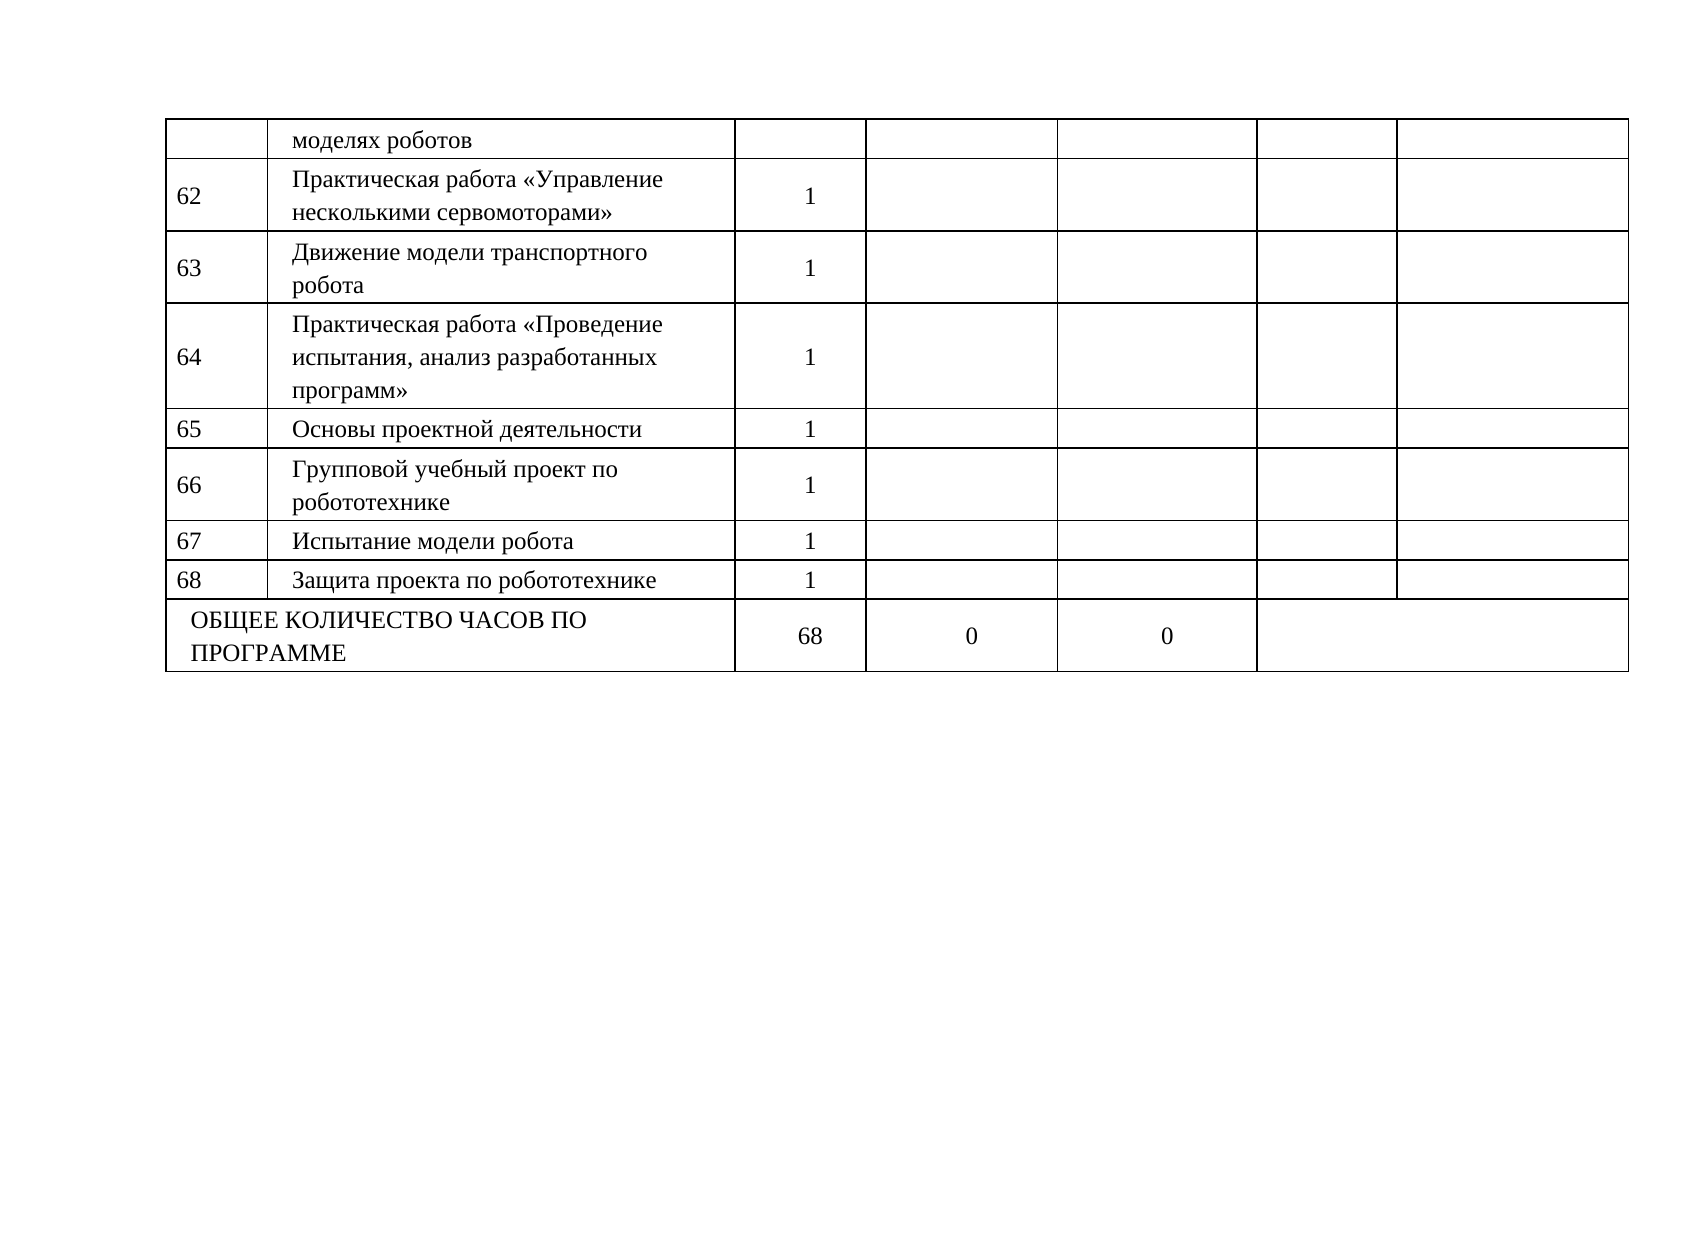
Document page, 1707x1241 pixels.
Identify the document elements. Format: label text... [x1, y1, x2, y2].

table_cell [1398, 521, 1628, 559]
table_cell [867, 120, 1057, 157]
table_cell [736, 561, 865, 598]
table_cell 62 [167, 159, 267, 230]
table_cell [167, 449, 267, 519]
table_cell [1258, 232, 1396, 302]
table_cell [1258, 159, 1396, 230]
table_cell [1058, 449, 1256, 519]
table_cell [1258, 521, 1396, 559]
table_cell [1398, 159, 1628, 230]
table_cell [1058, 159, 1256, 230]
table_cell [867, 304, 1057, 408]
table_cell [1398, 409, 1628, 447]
table_cell 1 [736, 159, 865, 230]
table_cell Практическая работа «Управление несколькими сервомоторами» [268, 159, 734, 230]
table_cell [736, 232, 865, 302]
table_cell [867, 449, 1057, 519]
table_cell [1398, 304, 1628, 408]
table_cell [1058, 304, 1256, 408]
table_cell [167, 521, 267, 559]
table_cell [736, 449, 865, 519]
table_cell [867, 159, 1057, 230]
table_cell [1258, 120, 1396, 157]
table_cell 1 [736, 120, 865, 157]
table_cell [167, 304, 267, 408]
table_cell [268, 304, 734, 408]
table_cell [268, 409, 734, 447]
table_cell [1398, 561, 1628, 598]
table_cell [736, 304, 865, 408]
table_cell 61 [167, 120, 267, 157]
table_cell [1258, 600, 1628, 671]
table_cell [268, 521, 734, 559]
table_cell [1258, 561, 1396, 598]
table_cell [268, 120, 734, 157]
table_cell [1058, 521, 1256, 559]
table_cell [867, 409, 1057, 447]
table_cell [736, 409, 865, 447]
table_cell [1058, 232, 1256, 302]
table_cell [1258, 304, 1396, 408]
table_cell [1058, 120, 1256, 157]
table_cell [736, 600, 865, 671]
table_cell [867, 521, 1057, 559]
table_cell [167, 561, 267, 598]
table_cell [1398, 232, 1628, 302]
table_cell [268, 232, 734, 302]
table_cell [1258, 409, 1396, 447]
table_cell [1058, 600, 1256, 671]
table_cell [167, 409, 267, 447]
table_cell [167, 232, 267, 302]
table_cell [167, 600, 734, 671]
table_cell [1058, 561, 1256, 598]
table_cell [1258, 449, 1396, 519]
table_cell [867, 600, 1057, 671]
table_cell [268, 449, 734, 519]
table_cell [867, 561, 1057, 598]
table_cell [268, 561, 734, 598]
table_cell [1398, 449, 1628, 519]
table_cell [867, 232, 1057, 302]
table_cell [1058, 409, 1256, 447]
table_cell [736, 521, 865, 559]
table_cell [1398, 120, 1628, 157]
